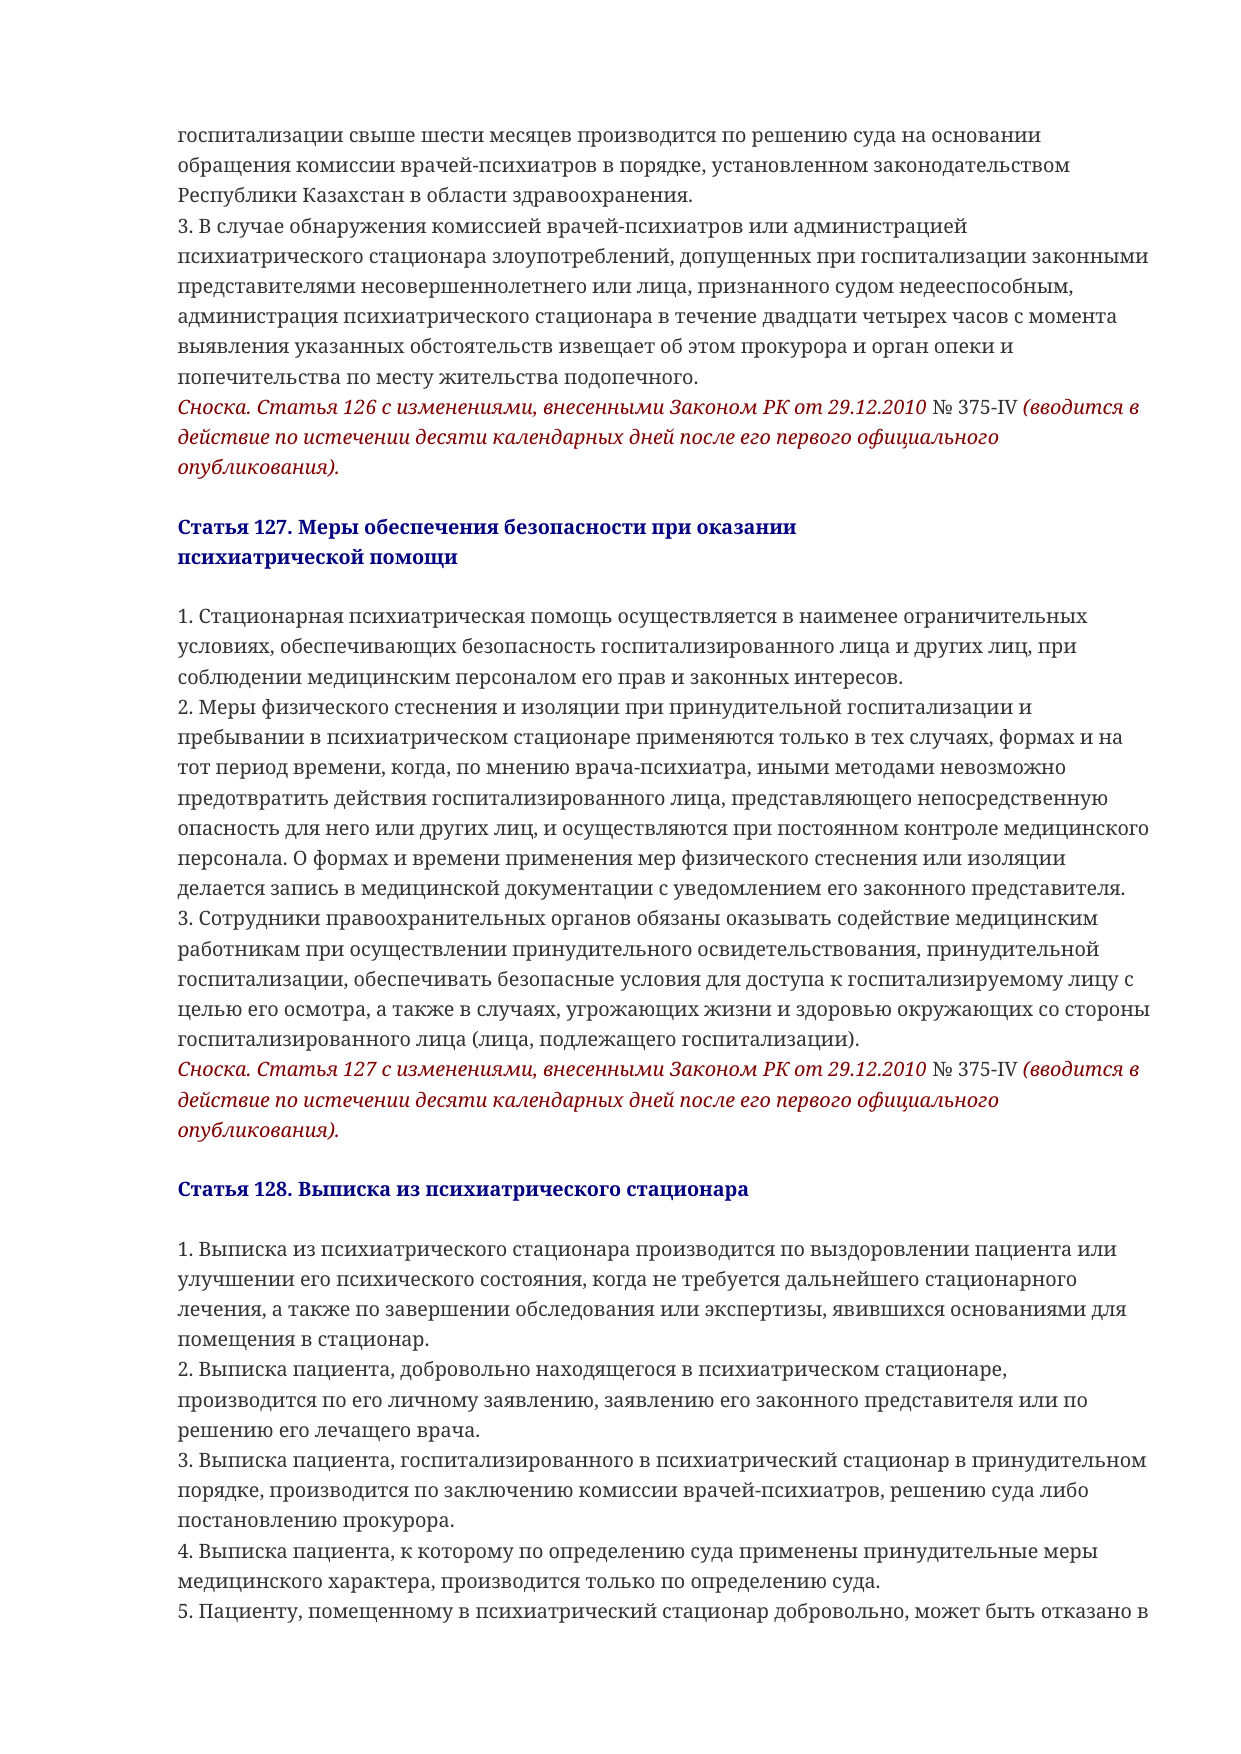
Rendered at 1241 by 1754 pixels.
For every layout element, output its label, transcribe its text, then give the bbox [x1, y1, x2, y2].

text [177, 118, 1152, 481]
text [177, 1232, 1152, 1624]
text Статья 128. Выписка из психиатрического стационара [177, 1172, 1152, 1202]
text 1. Стационарная психиатрическая помощь осуществляется в наименее ограничительных условиях, обеспечивающих безопасность госпитализированного лица и других лиц, при соблюдении медицинским персоналом его прав и законных интересов. 2. Меры физического стеснения и изоляции при принудительной госпитализации и пребывании в психиатрическом стационаре применяются только в тех случаях, формах и на тот период времени, когда, по мнению врача-психиатра, иными методами невозможно предотвратить действия госпитализированного лица, представляющего непосредственную опасность для него или других лиц, и осуществляются при постоянном контроле медицинского персонала. О формах и времени применения мер физического стеснения или изоляции делается запись в медицинской документации с уведомлением его законного представителя. 3. Сотрудники правоохранительных органов обязаны оказывать содействие медицинским работникам при осуществлении принудительного освидетельствования, принудительной госпитализации, обеспечивать безопасные условия для доступа к госпитализируемому лицу с целью его осмотра, а также в случаях, угрожающих жизни и здоровью окружающих со стороны госпитализированного лица (лица, подлежащего госпитализации). Сноска. Статья 127 с изменениями, внесенными Законом РК от 29.12.2010 № 375-IV (вводится в действие по истечении десяти календарных дней после его первого официального опубликования). [177, 599, 1152, 1143]
text Статья 127. Меры обеспечения безопасности при оказании психиатрической помощи [177, 510, 1152, 570]
